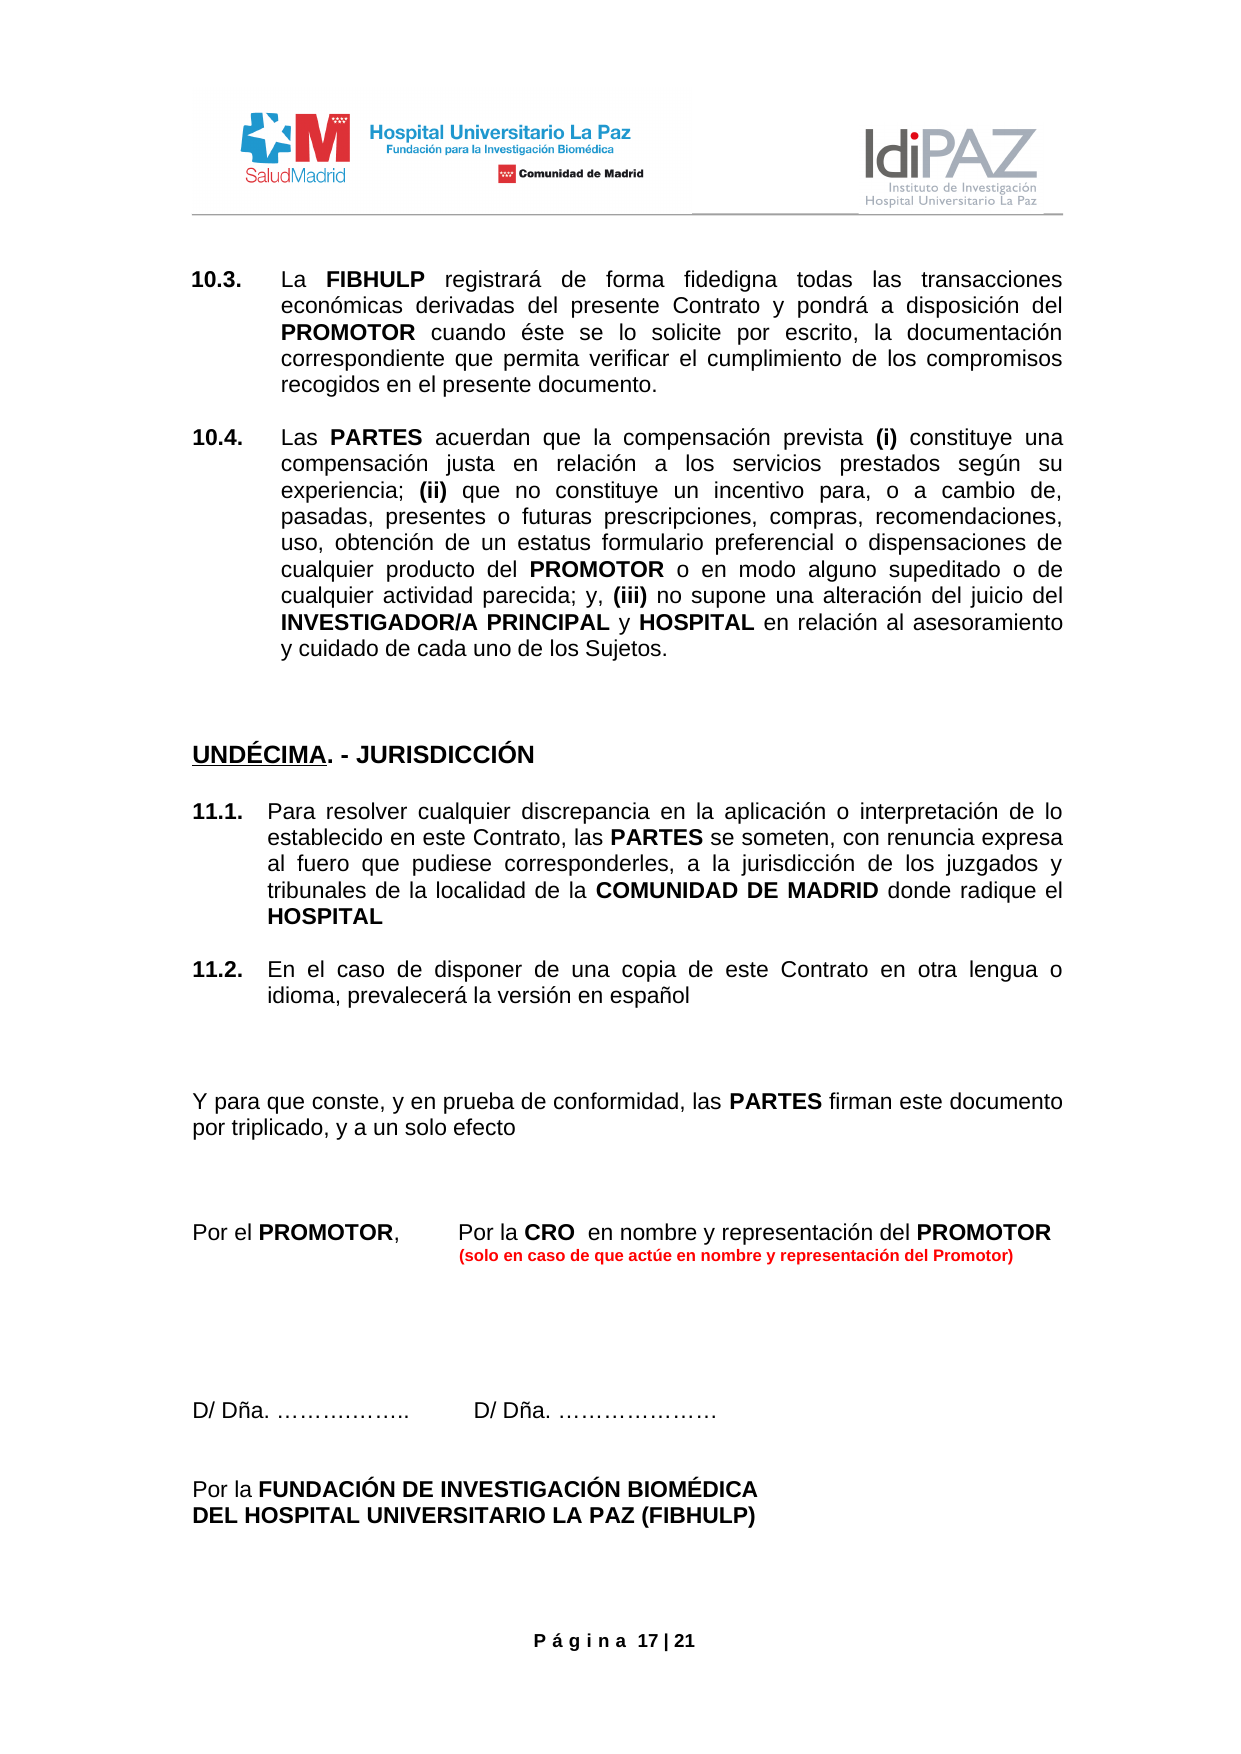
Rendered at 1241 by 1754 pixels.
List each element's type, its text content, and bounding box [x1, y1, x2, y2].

subtitle DEL HOSPITAL UNIVERSITARIO LA PAZ (FIBHULP) [192, 1502, 1063, 1528]
list La FIBHULP registrará de forma fidedigna todas las transacciones económicas derivadas del presente Contrato y pondrá a disposición del PROMOTOR cuando éste se lo solicite por escrito, la documentación correspondiente que permita verificar el cumplimiento de los compromisos recogidos en el presente documento. [191, 266, 1063, 398]
picture [192, 87, 692, 214]
text (solo en caso de que actúe en nombre y representación del Promotor) [192, 1246, 1063, 1265]
list Para resolver cualquier discrepancia en la aplicación o interpretación de lo establecido en este Contrato, las PARTES se someten, con renuncia expresa al fuero que pudiese corresponderles, a la jurisdicción de los juzgados y tribunales de la localidad de la COMUNIDAD DE MADRID donde radique el HOSPITAL [192, 798, 1063, 929]
list En el caso de disponer de una copia de este Contrato en otra lengua o idioma, prevalecerá la versión en español [192, 956, 1063, 1008]
subtitle Por la FUNDACIÓN DE INVESTIGACIÓN BIOMÉDICA [192, 1476, 1063, 1502]
text D/ Dña. ……….…….. D/ Dña. ………………… [192, 1397, 1063, 1423]
text Por el PROMOTOR, Por la CRO en nombre y representación del PROMOTOR [192, 1219, 1063, 1246]
text UNDÉCIMA. - JURISDICCIÓN [192, 740, 1063, 769]
picture [858, 122, 1044, 214]
text Y para que conste, y en prueba de conformidad, las PARTES firman este documento por triplicado, y a un solo efecto [192, 1088, 1063, 1140]
list Las PARTES acuerdan que la compensación prevista (i) constituye una compensación justa en relación a los servicios prestados según su experiencia; (ii) que no constituye un incentivo para, o a cambio de, pasadas, presentes o futuras prescripciones, compras, recomendaciones, uso, obtención de un estatus formulario preferencial o dispensaciones de cualquier producto del PROMOTOR o en modo alguno supeditado o de cualquier actividad parecida; y, (iii) no supone una alteración del juicio del INVESTIGADOR/A PRINCIPAL y HOSPITAL en relación al asesoramiento y cuidado de cada uno de los Sujetos. [192, 424, 1063, 661]
